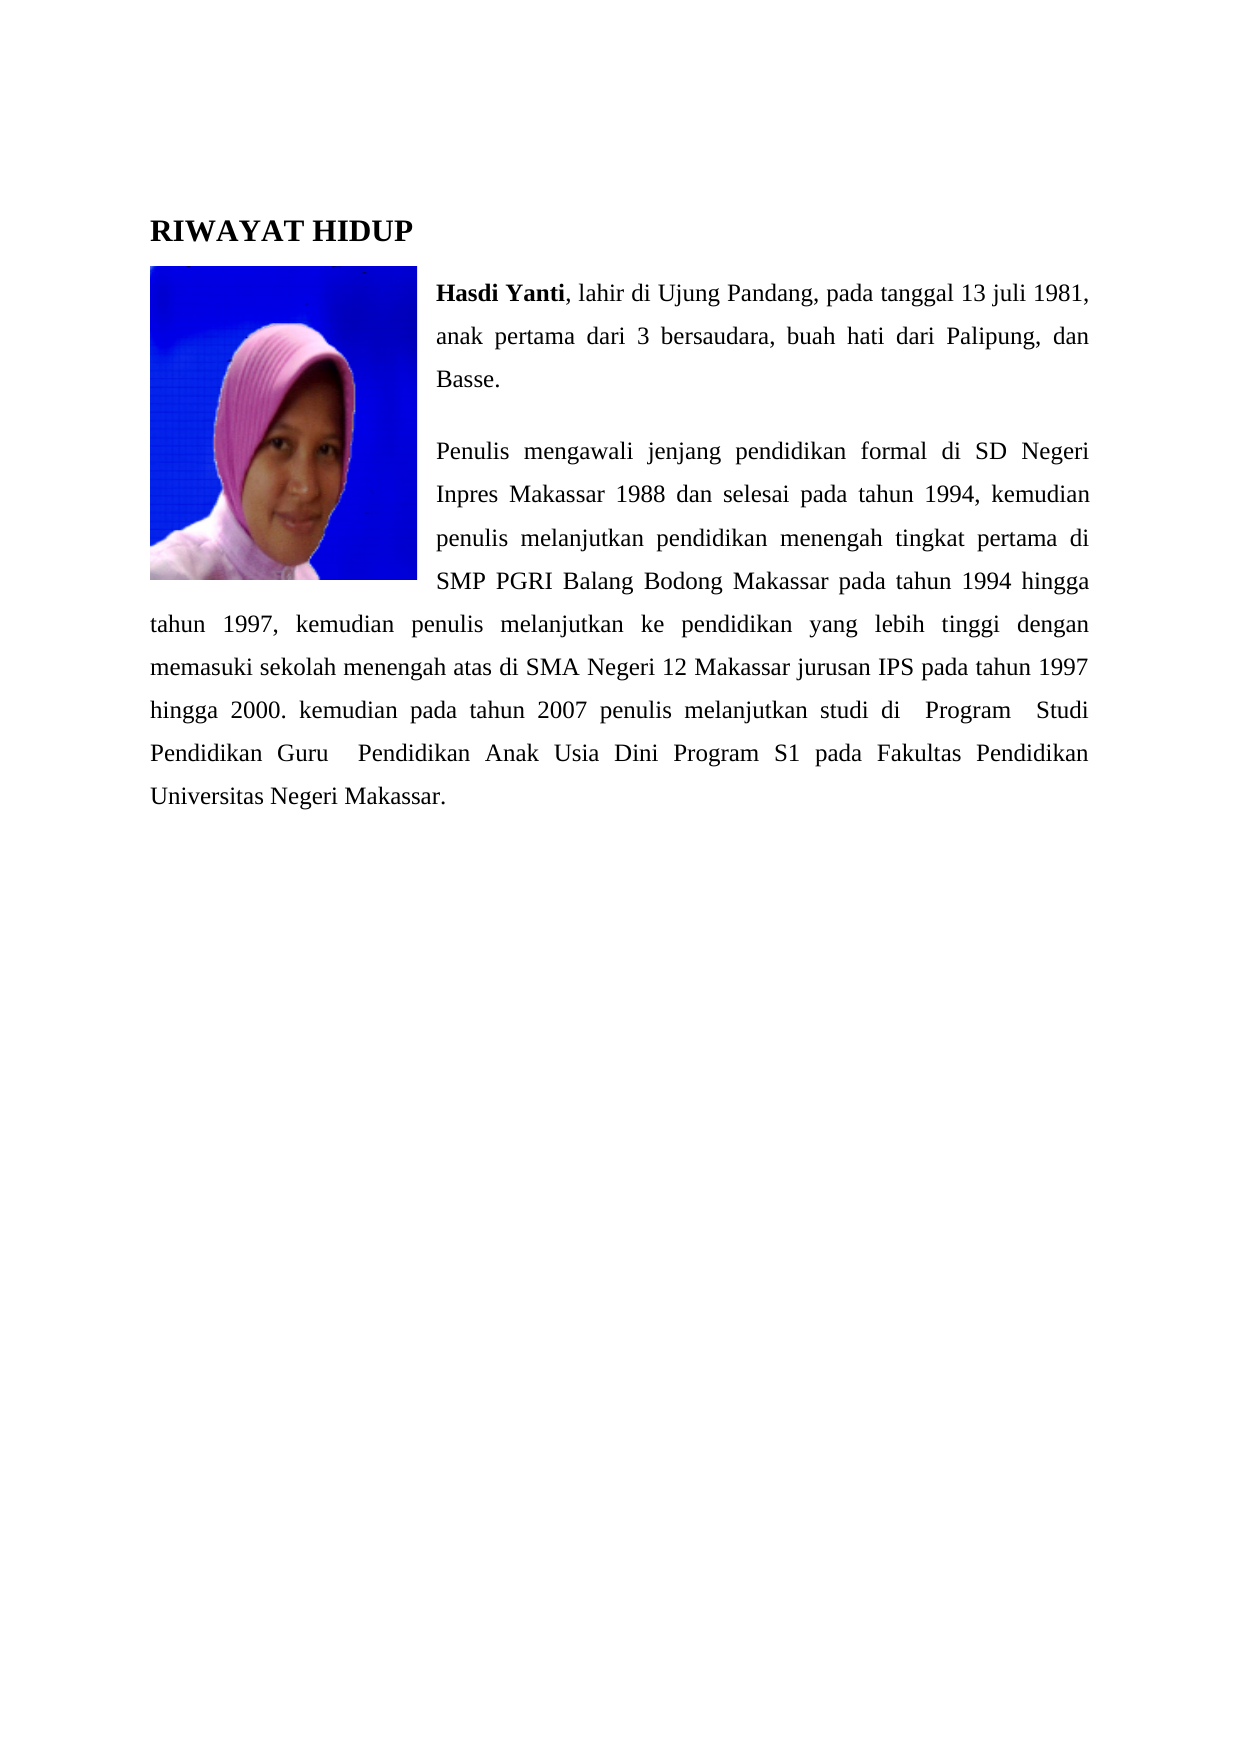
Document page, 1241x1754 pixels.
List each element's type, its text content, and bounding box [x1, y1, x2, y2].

text Hasdi Yanti, lahir di Ujung Pandang, pada tanggal 13 juli 1981, anak pertama dari 3 bersaudara, buah hati dari Palipung, dan Basse. [418, 278, 1090, 393]
text RIWAYAT HIDUP [150, 213, 1090, 249]
picture [150, 266, 418, 580]
text Penulis mengawali jenjang pendidikan formal di SD Negeri Inpres Makassar 1988 dan selesai pada tahun 1994, kemudian penulis melanjutkan pendidikan menengah tingkat pertama di SMP PGRI Balang Bodong Makassar pada tahun 1994 hingga tahun 1997, kemudian penulis melanjutkan ke pendidikan yang lebih tinggi dengan memasuki sekolah menengah atas di SMA Negeri 12 Makassar jurusan IPS pada tahun 1997 hingga 2000. kemudian pada tahun 2007 penulis melanjutkan studi di Program Studi Pendidikan Guru Pendidikan Anak Usia Dini Program S1 pada Fakultas Pendidikan Universitas Negeri Makassar. [150, 436, 1090, 810]
